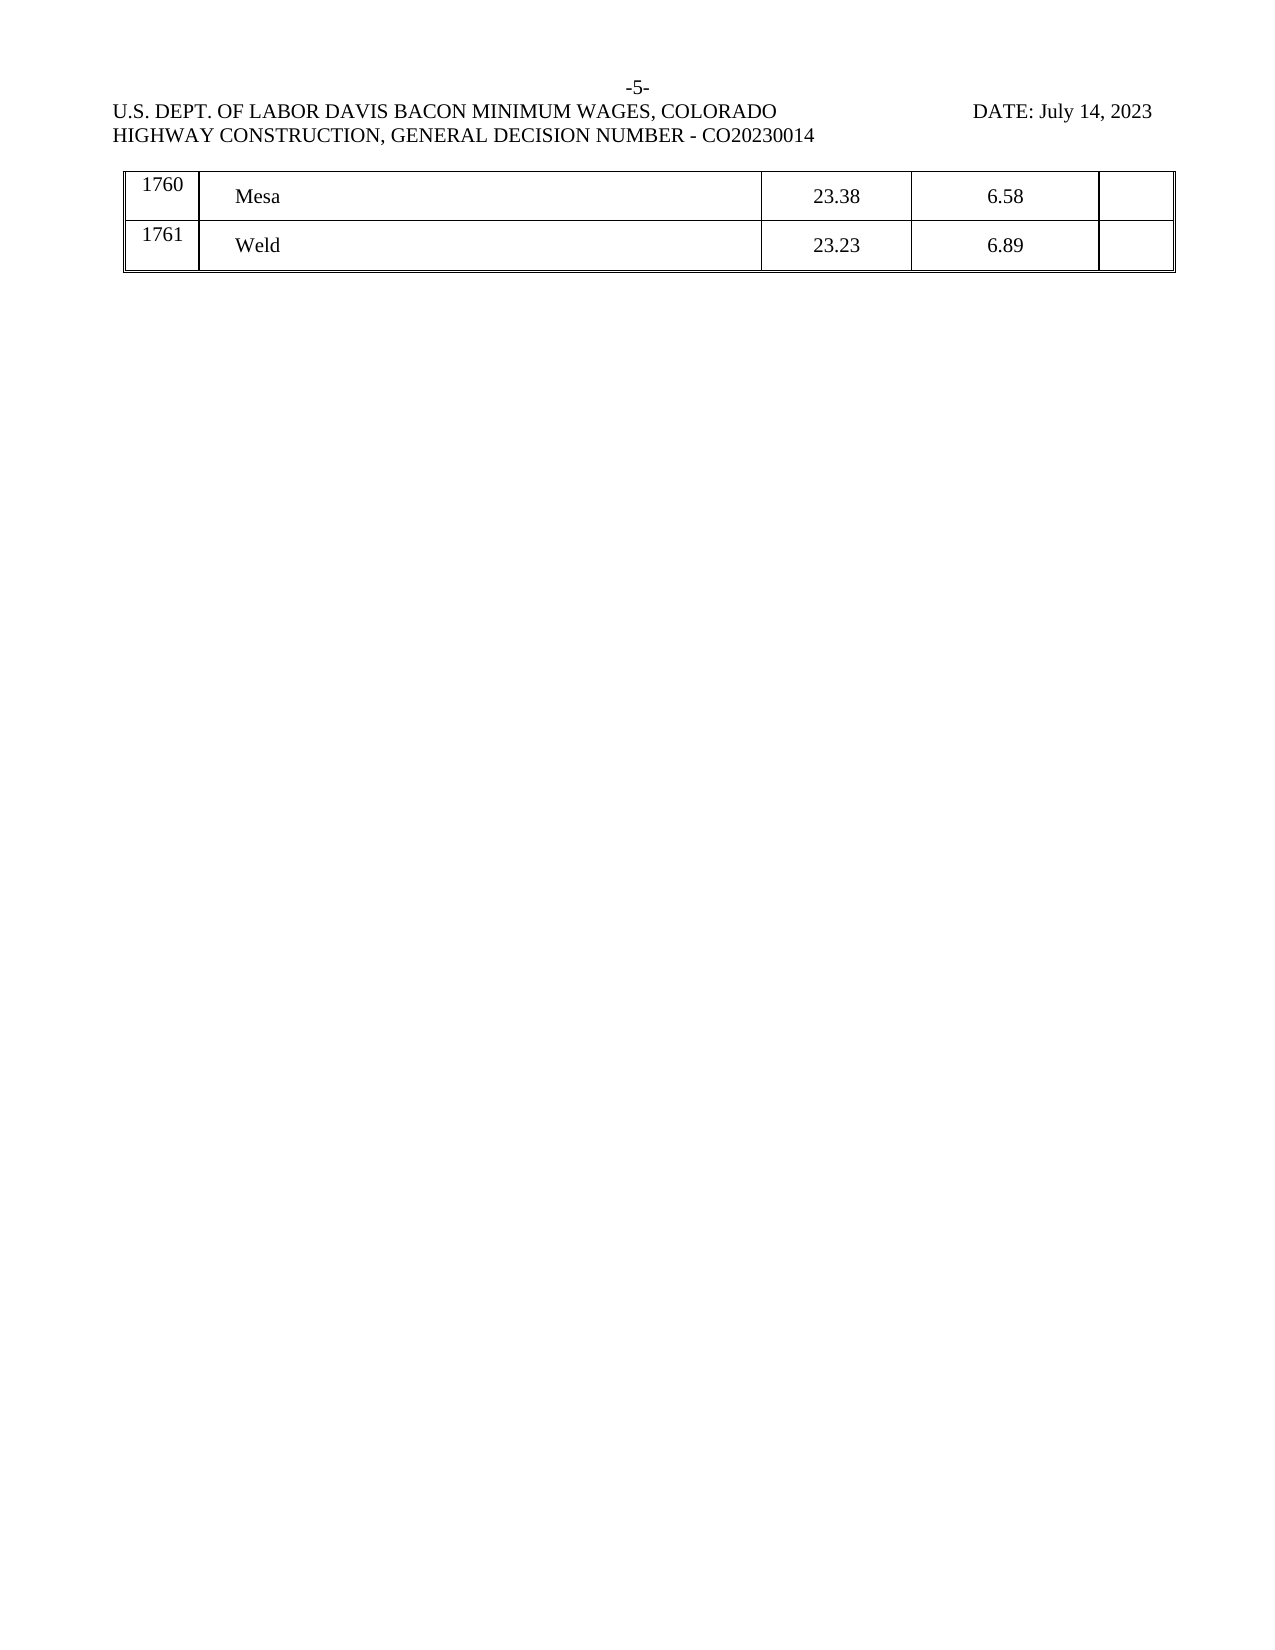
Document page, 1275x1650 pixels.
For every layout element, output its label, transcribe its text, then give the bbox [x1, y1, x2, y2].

table_cell 6.89 [912, 221, 1098, 269]
table_cell 6.58 [912, 172, 1098, 220]
table_cell Weld [200, 221, 761, 269]
table_cell [1100, 172, 1173, 220]
table_cell 23.23 [762, 221, 911, 269]
table_cell 23.38 [762, 172, 911, 220]
table_cell Mesa [200, 172, 761, 220]
table_cell [1100, 221, 1173, 269]
table_cell [126, 172, 198, 220]
table_cell [126, 221, 198, 269]
